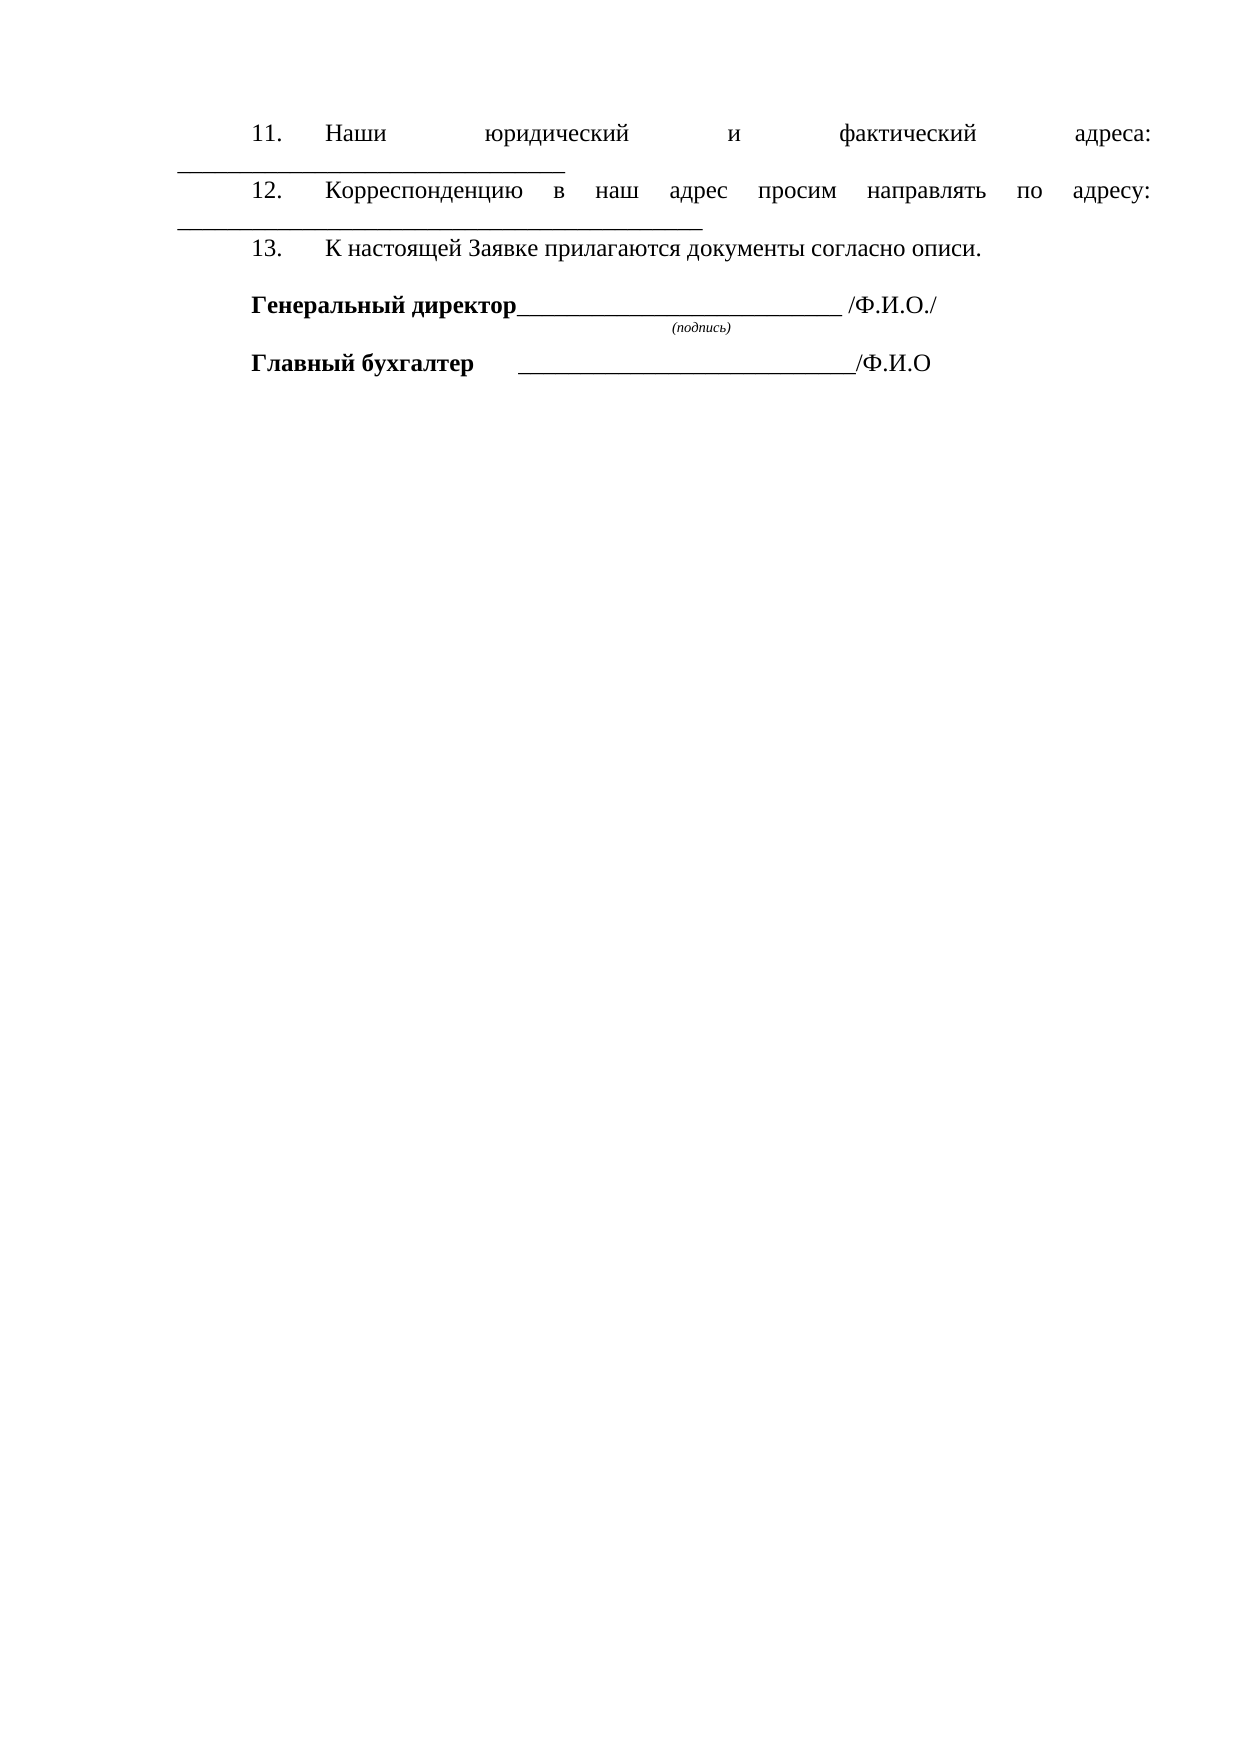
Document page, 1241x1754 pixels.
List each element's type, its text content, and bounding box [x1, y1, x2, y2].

text Генеральный директор__________________________ /Ф.И.О./ [177, 291, 1152, 319]
list Корреспонденцию в наш адрес просим направлять по адресу: __________________________________________ [177, 176, 1152, 233]
text Главный бухгалтер ___________________________/Ф.И.О [177, 348, 1152, 377]
text (подпись) [177, 319, 1152, 348]
list К настоящей Заявке прилагаются документы согласно описи. [177, 233, 1152, 262]
list Наши юридический и фактический адреса: _______________________________ [177, 118, 1152, 176]
